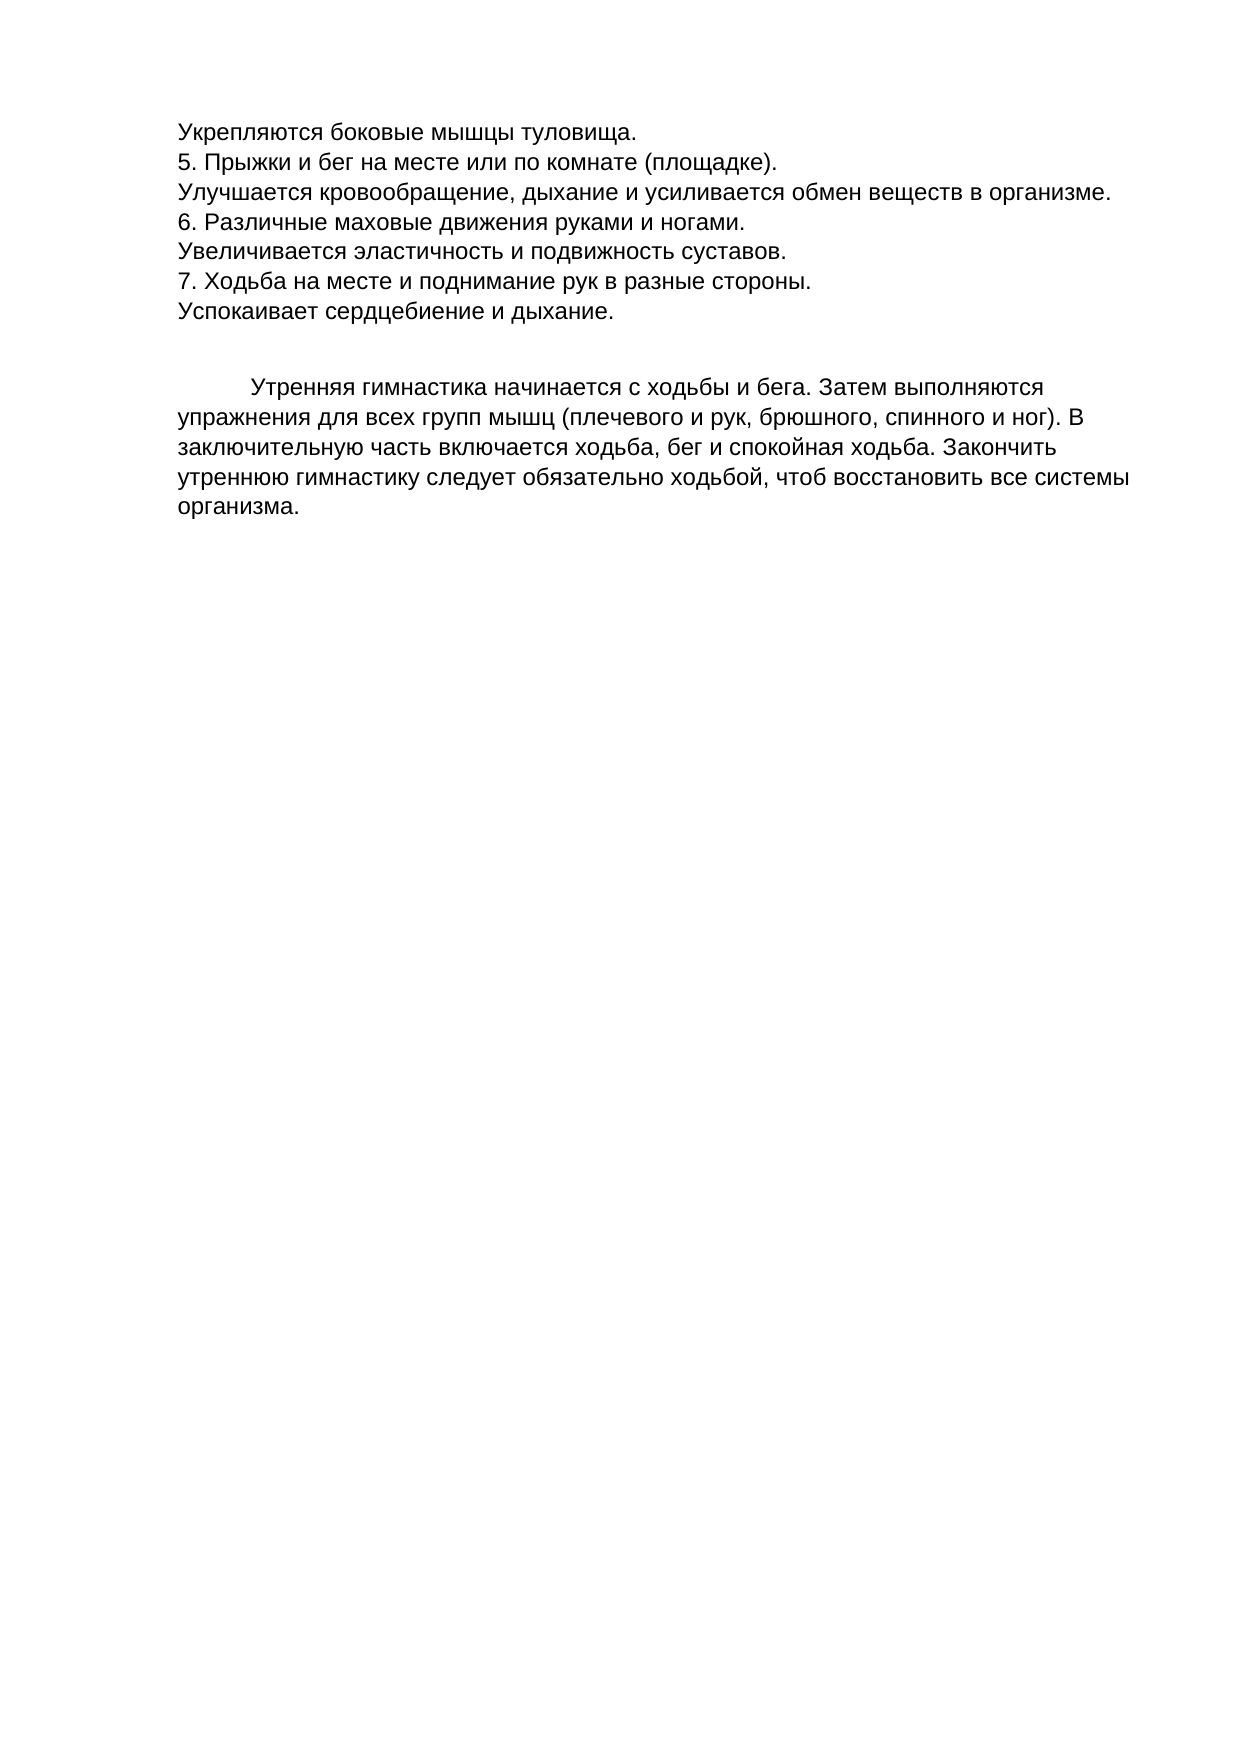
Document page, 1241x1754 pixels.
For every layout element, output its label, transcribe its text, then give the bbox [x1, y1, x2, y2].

text Утренняя гимнастика начинается с ходьбы и бега. Затем выполняются упражнения для всех групп мышц (плечевого и рук, брюшного, спинного и ног). В заключительную часть включается ходьба, бег и спокойная ходьба. Закончить утреннюю гимнастику следует обязательно ходьбой, чтоб восстановить все системы организма. [177, 343, 1152, 520]
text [177, 118, 1152, 324]
